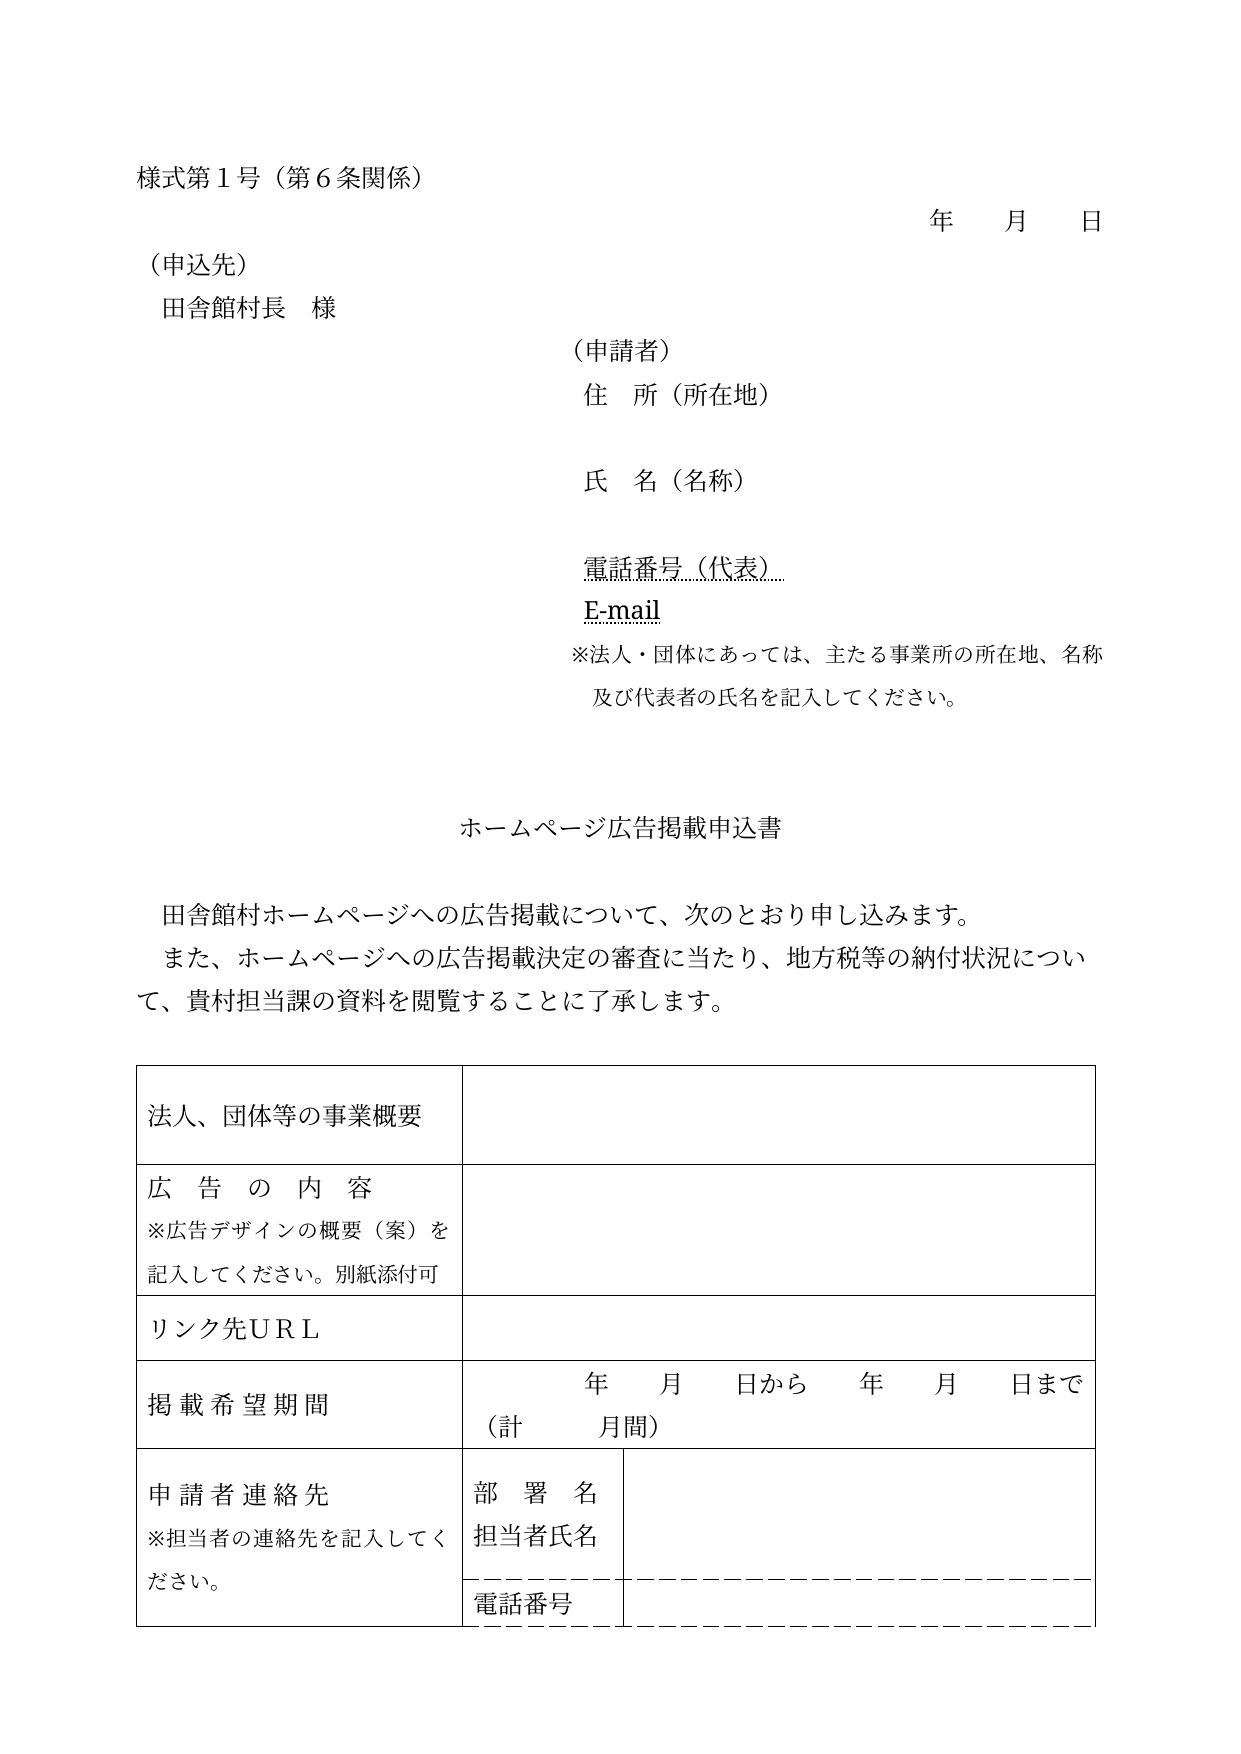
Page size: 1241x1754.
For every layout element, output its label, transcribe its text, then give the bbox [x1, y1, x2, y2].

table_header [463, 1066, 1095, 1164]
table_cell 部 署 名 担当者氏名 [463, 1449, 623, 1578]
text 住 所（所在地） [136, 372, 1104, 415]
text （申請者） [136, 328, 1104, 372]
table_cell [624, 1579, 1095, 1626]
text 年 月 日 [136, 198, 1104, 242]
text E-mail [136, 588, 1104, 632]
text 電話番号（代表） [136, 545, 1104, 588]
text また、ホームページへの広告掲載決定の審査に当たり、地方税等の納付状況について、貴村担当課の資料を閲覧することに了承します。 [136, 935, 1104, 1022]
table_header 法人、団体等の事業概要 [137, 1066, 462, 1164]
text ※法人・団体にあっては、主たる事業所の所在地、名称及び代表者の氏名を記入してください。 [572, 632, 1104, 718]
table_cell リンク先ＵＲＬ [137, 1296, 462, 1360]
text 田舎館村長 様 [136, 285, 1104, 328]
text ホームページ広告掲載申込書 [136, 805, 1104, 848]
text 様式第１号（第６条関係） [136, 155, 1104, 198]
text （申込先） [136, 242, 1104, 285]
text 田舎館村ホームページへの広告掲載について、次のとおり申し込みます。 [136, 892, 1104, 935]
table_cell [463, 1296, 1095, 1360]
table_cell [463, 1165, 1095, 1295]
table_cell 申 請 者 連 絡 先 ※担当者の連絡先を記入してください。 [137, 1449, 462, 1626]
table_cell 電話番号 [463, 1579, 623, 1626]
table_cell 年 月 日から 年 月 日まで （計 月間） [463, 1361, 1095, 1447]
table_cell 掲 載 希 望 期 間 [137, 1361, 462, 1447]
table_cell [624, 1449, 1095, 1578]
text 氏 名（名称） [136, 458, 1104, 502]
table_cell 広 告 の 内 容 ※広告デザインの概要（案）を記入してください。別紙添付可 [137, 1165, 462, 1295]
